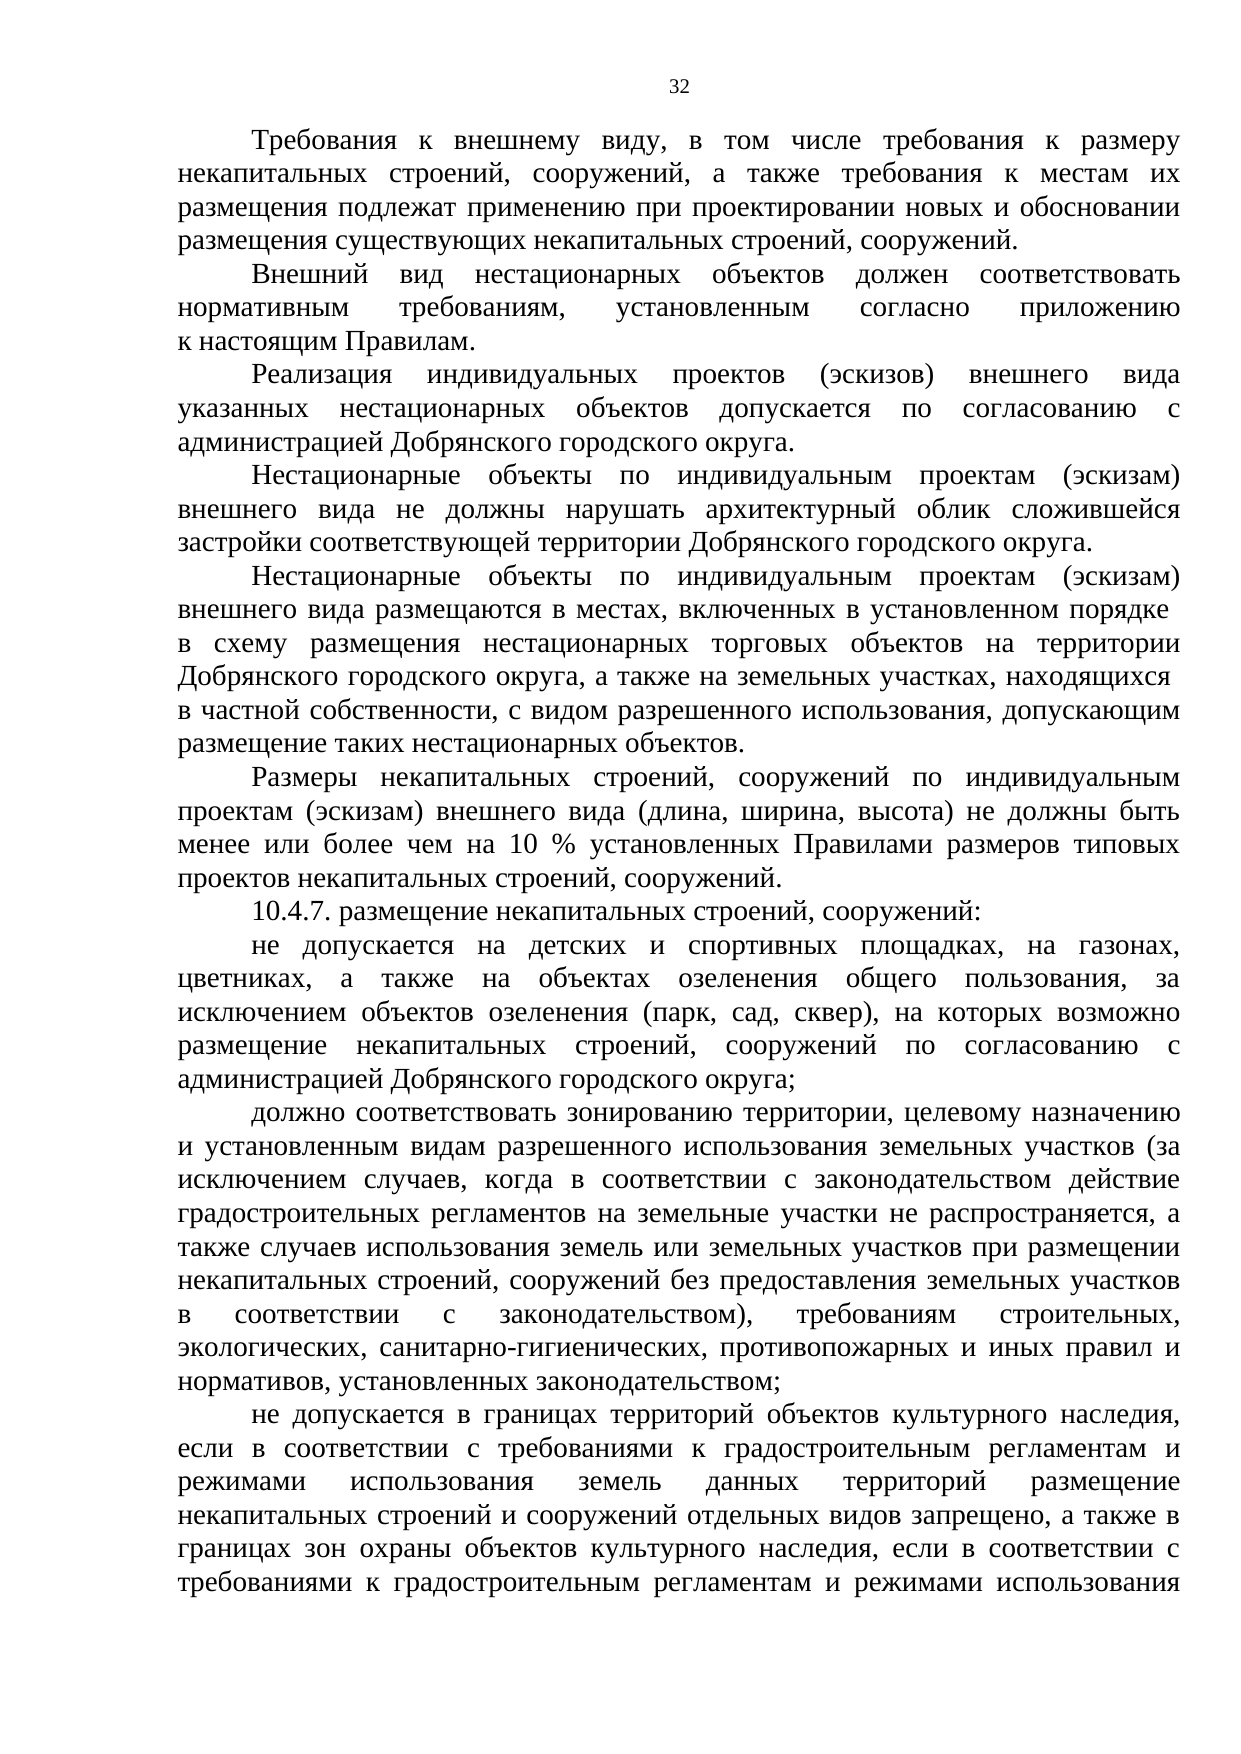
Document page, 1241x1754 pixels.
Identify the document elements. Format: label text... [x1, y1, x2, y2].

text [177, 1396, 1181, 1598]
text Внешний вид нестационарных объектов должен соответствовать нормативным требованиям, установленным согласно приложению к настоящим Правилам. [177, 256, 1181, 357]
text Нестационарные объекты по индивидуальным проектам (эскизам) внешнего вида размещаются в местах, включенных в установленном порядке в схему размещения нестационарных торговых объектов на территории Добрянского городского округа, а также на земельных участках, находящихся в частной собственности, с видом разрешенного использования, допускающим размещение таких нестационарных объектов. [177, 558, 1181, 759]
text Размеры некапитальных строений, сооружений по индивидуальным проектам (эскизам) внешнего вида (длина, ширина, высота) не должны быть менее или более чем на 10 % установленных Правилами размеров типовых проектов некапитальных строений, сооружений. [177, 759, 1181, 893]
text должно соответствовать зонированию территории, целевому назначению и установленным видам разрешенного использования земельных участков (за исключением случаев, когда в соответствии с законодательством действие градостроительных регламентов на земельные участки не распространяется, а также случаев использования земель или земельных участков при размещении некапитальных строений, сооружений без предоставления земельных участков в соответствии с законодательством), требованиям строительных, экологических, санитарно-гигиенических, противопожарных и иных правил и нормативов, установленных законодательством; [177, 1094, 1181, 1396]
text 10.4.7. размещение некапитальных строений, сооружений: [177, 893, 1181, 927]
text Требования к внешнему виду, в том числе требования к размеру некапитальных строений, сооружений, а также требования к местам их размещения подлежат применению при проектировании новых и обосновании размещения существующих некапитальных строений, сооружений. [177, 122, 1181, 256]
text Нестационарные объекты по индивидуальным проектам (эскизам) внешнего вида не должны нарушать архитектурный облик сложившейся застройки соответствующей территории Добрянского городского округа. [177, 457, 1181, 558]
text не допускается на детских и спортивных площадках, на газонах, цветниках, а также на объектах озеленения общего пользования, за исключением объектов озеленения (парк, сад, сквер), на которых возможно размещение некапитальных строений, сооружений по согласованию с администрацией Добрянского городского округа; [177, 927, 1181, 1094]
text Реализация индивидуальных проектов (эскизов) внешнего вида указанных нестационарных объектов допускается по согласованию с администрацией Добрянского городского округа. [177, 357, 1181, 457]
